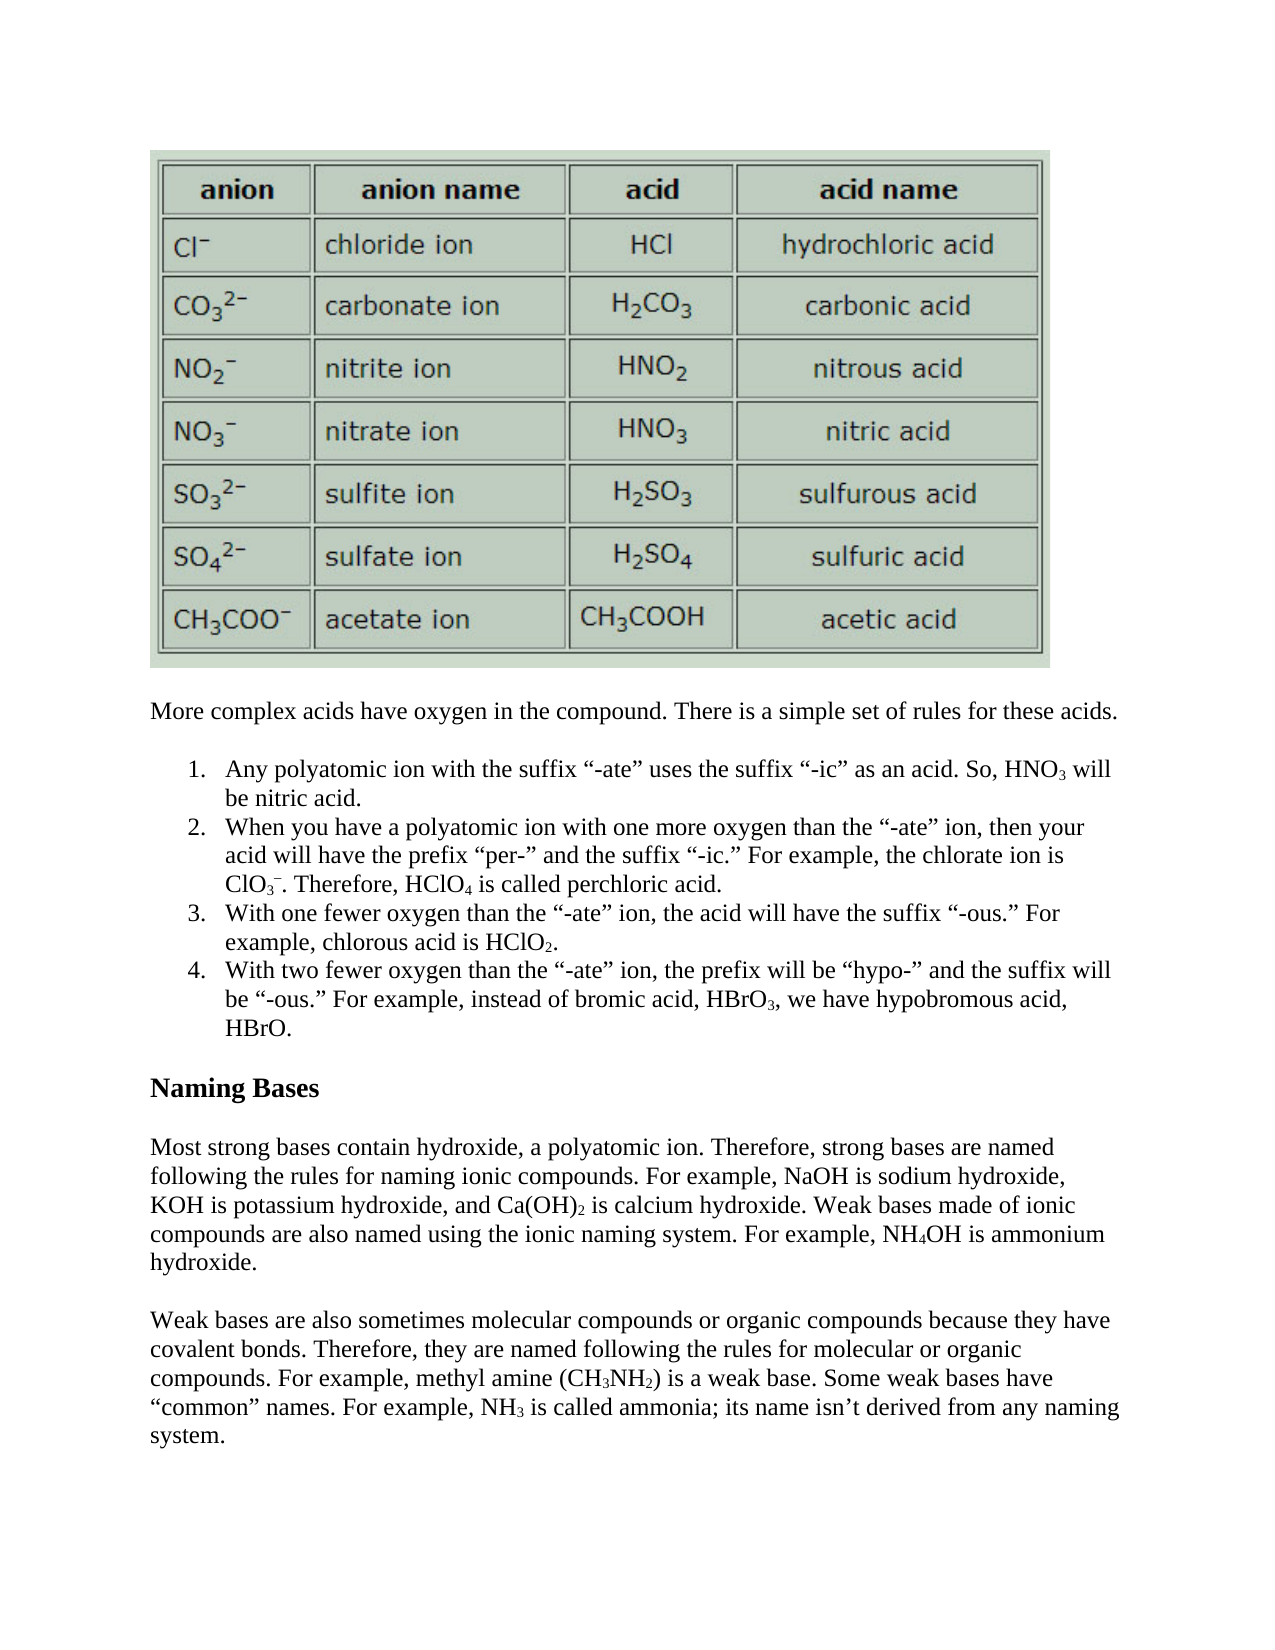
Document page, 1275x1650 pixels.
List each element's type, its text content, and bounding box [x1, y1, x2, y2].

list With one fewer oxygen than the “-ate” ion, the acid will have the suffix “-ous.” For example, chlorous acid is HClO2. [187, 898, 1125, 956]
text Most strong bases contain hydroxide, a polyatomic ion. Therefore, strong bases are named following the rules for naming ionic compounds. For example, NaOH is sodium hydroxide, KOH is potassium hydroxide, and Ca(OH)2 is calcium hydroxide. Weak bases made of ionic compounds are also named using the ionic naming system. For example, NH4OH is ammonium hydroxide. [150, 1132, 1125, 1276]
picture [150, 150, 1050, 668]
list When you have a polyatomic ion with one more oxygen than the “-ate” ion, then your acid will have the prefix “per-” and the suffix “-ic.” For example, the chlorate ion is ClO3–. Therefore, HClO4 is called perchloric acid. [187, 812, 1125, 898]
text Naming Bases [150, 1071, 1125, 1103]
text More complex acids have oxygen in the compound. There is a simple set of rules for these acids. [150, 696, 1125, 725]
text Weak bases are also sometimes molecular compounds or organic compounds because they have covalent bonds. Therefore, they are named following the rules for molecular or organic compounds. For example, methyl amine (CH3NH2) is a weak base. Some weak bases have “common” names. For example, NH3 is called ammonia; its name isn’t derived from any naming system. [150, 1305, 1125, 1449]
list Any polyatomic ion with the suffix “-ate” uses the suffix “-ic” as an acid. So, HNO3 will be nitric acid. [187, 754, 1125, 812]
list With two fewer oxygen than the “-ate” ion, the prefix will be “hypo-” and the suffix will be “-ous.” For example, instead of bromic acid, HBrO3, we have hypobromous acid, HBrO. [187, 956, 1125, 1042]
